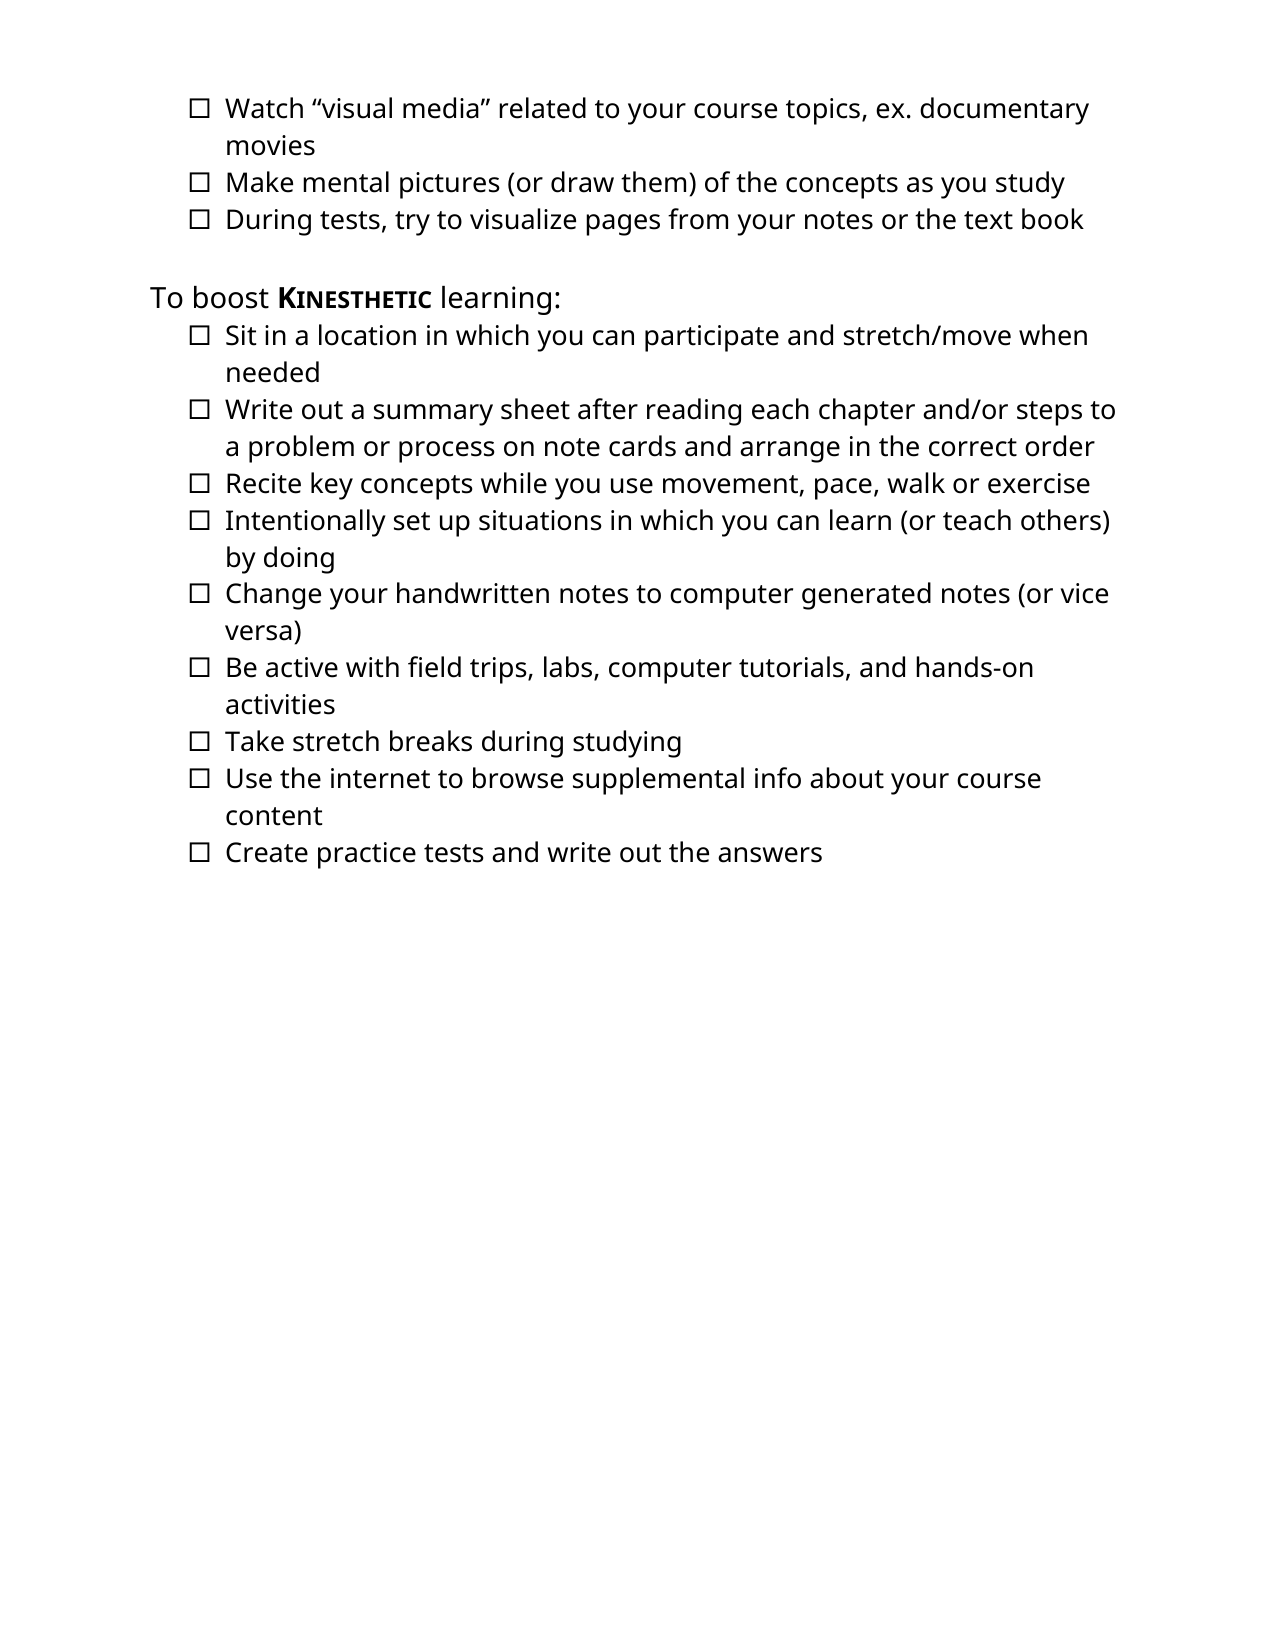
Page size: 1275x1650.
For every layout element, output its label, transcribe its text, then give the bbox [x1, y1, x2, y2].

list Intentionally set up situations in which you can learn (or teach others) by doing [187, 501, 1125, 575]
list Use the internet to browse supplemental info about your course content [187, 759, 1125, 833]
list Write out a summary sheet after reading each chapter and/or steps to a problem or process on note cards and arrange in the correct order [187, 391, 1125, 464]
list Sit in a location in which you can participate and stretch/move when needed [187, 317, 1125, 391]
text To boost Kinesthetic learning: [150, 277, 1125, 317]
list Watch “visual media” related to your course topics, ex. documentary movies [187, 90, 1125, 164]
list Create practice tests and write out the answers [187, 833, 1125, 870]
list Take stretch breaks during studying [187, 722, 1125, 759]
list During tests, try to visualize pages from your notes or the text book [187, 201, 1125, 237]
list Change your handwritten notes to computer generated notes (or vice versa) [187, 575, 1125, 649]
list Be active with field trips, labs, computer tutorials, and hands-on activities [187, 649, 1125, 722]
list Make mental pictures (or draw them) of the concepts as you study [187, 164, 1125, 201]
list Recite key concepts while you use movement, pace, walk or exercise [187, 464, 1125, 501]
